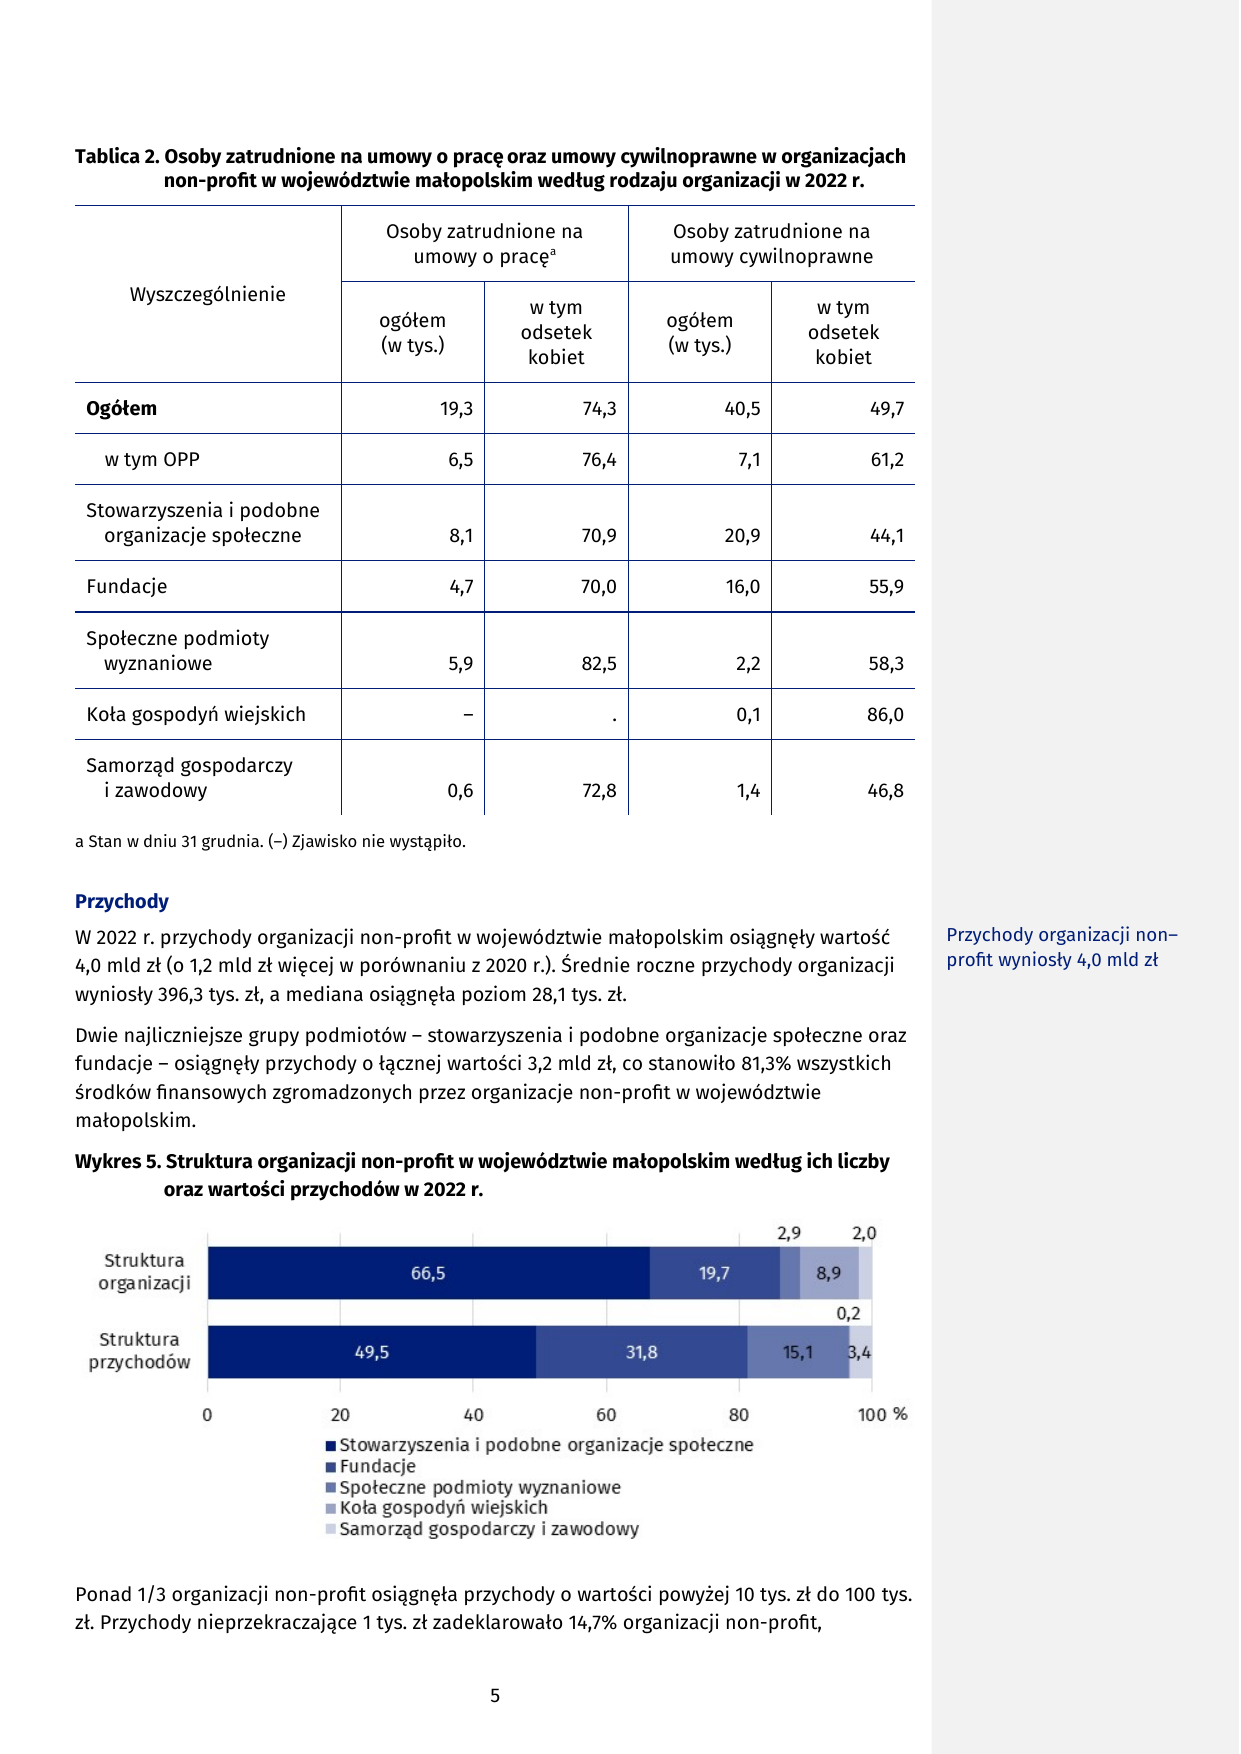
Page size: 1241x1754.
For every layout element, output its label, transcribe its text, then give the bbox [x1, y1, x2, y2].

table_cell 44,1 [772, 485, 915, 560]
table_cell 40,5 [629, 383, 771, 433]
text a Stan w dniu 31 grudnia. (–) Zjawisko nie wystąpiło. [75, 827, 915, 852]
table_cell Koła gospodyń wiejskich [75, 689, 341, 738]
table_cell 74,3 [485, 383, 628, 433]
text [75, 1232, 915, 1635]
table_cell 46,8 [772, 740, 915, 814]
table_cell Stowarzyszenia i podobne organizacje społeczne [75, 485, 341, 560]
table_cell 20,9 [629, 485, 771, 560]
table_cell 49,7 [772, 383, 915, 433]
table_cell Ogółem [75, 383, 341, 433]
table_cell 8,1 [342, 485, 484, 560]
table_cell Społeczne podmioty wyznaniowe [75, 613, 341, 687]
table_cell ogółem (w tys.) [342, 282, 484, 382]
table_cell Samorząd gospodarczy i zawodowy [75, 740, 341, 814]
table_cell 55,9 [772, 561, 915, 611]
text Przychody [75, 889, 915, 913]
table_cell 5,9 [342, 613, 484, 687]
table_cell 19,3 [342, 383, 484, 433]
table_cell w tym odsetek kobiet [772, 282, 915, 382]
table_cell 61,2 [772, 434, 915, 484]
table_cell . [485, 689, 628, 738]
table_cell 72,8 [485, 740, 628, 814]
text Wykres 5. Struktura organizacji non-profit w województwie małopolskim według ich liczby oraz wartości przychodów w 2022 r. [75, 1150, 915, 1202]
table_cell 70,9 [485, 485, 628, 560]
table_cell 0,1 [629, 689, 771, 738]
picture [72, 1218, 914, 1549]
table_cell 86,0 [772, 689, 915, 738]
text Tablica 2. Osoby zatrudnione na umowy o pracę oraz umowy cywilnoprawne w organizacjach non-profit w województwie małopolskim według rodzaju organizacji w 2022 r. [75, 145, 915, 193]
table_cell 58,3 [772, 613, 915, 687]
table_cell 82,5 [485, 613, 628, 687]
table_cell 1,4 [629, 740, 771, 814]
table_header Wyszczególnienie [75, 206, 341, 382]
table_cell – [342, 689, 484, 738]
table_header Osoby zatrudnione na umowy cywilnoprawne [629, 206, 915, 281]
table_cell 0,6 [342, 740, 484, 814]
table_cell w tym odsetek kobiet [485, 282, 628, 382]
table_cell 7,1 [629, 434, 771, 484]
table_cell 4,7 [342, 561, 484, 611]
table_cell w tym OPP [75, 434, 341, 484]
table_header Osoby zatrudnione na umowy o pracęa [342, 206, 628, 281]
table_cell 6,5 [342, 434, 484, 484]
table_cell 76,4 [485, 434, 628, 484]
text W 2022 r. przychody organizacji non-profit w województwie małopolskim osiągnęły wartość 4,0 mld zł (o 1,2 mld zł więcej w porównaniu z 2020 r.). Średnie roczne przychody organizacji wyniosły 396,3 tys. zł, a mediana osiągnęła poziom 28,1 tys. zł. [75, 926, 915, 1006]
table_cell 16,0 [629, 561, 771, 611]
table_cell Fundacje [75, 561, 341, 611]
table_cell 70,0 [485, 561, 628, 611]
text Dwie najliczniejsze grupy podmiotów – stowarzyszenia i podobne organizacje społeczne oraz fundacje – osiągnęły przychody o łącznej wartości 3,2 mld zł, co stanowiło 81,3% wszystkich środków finansowych zgromadzonych przez organizacje non-profit w województwie małopolskim. [75, 1024, 915, 1133]
table_cell 2,2 [629, 613, 771, 687]
table_cell ogółem (w tys.) [629, 282, 771, 382]
